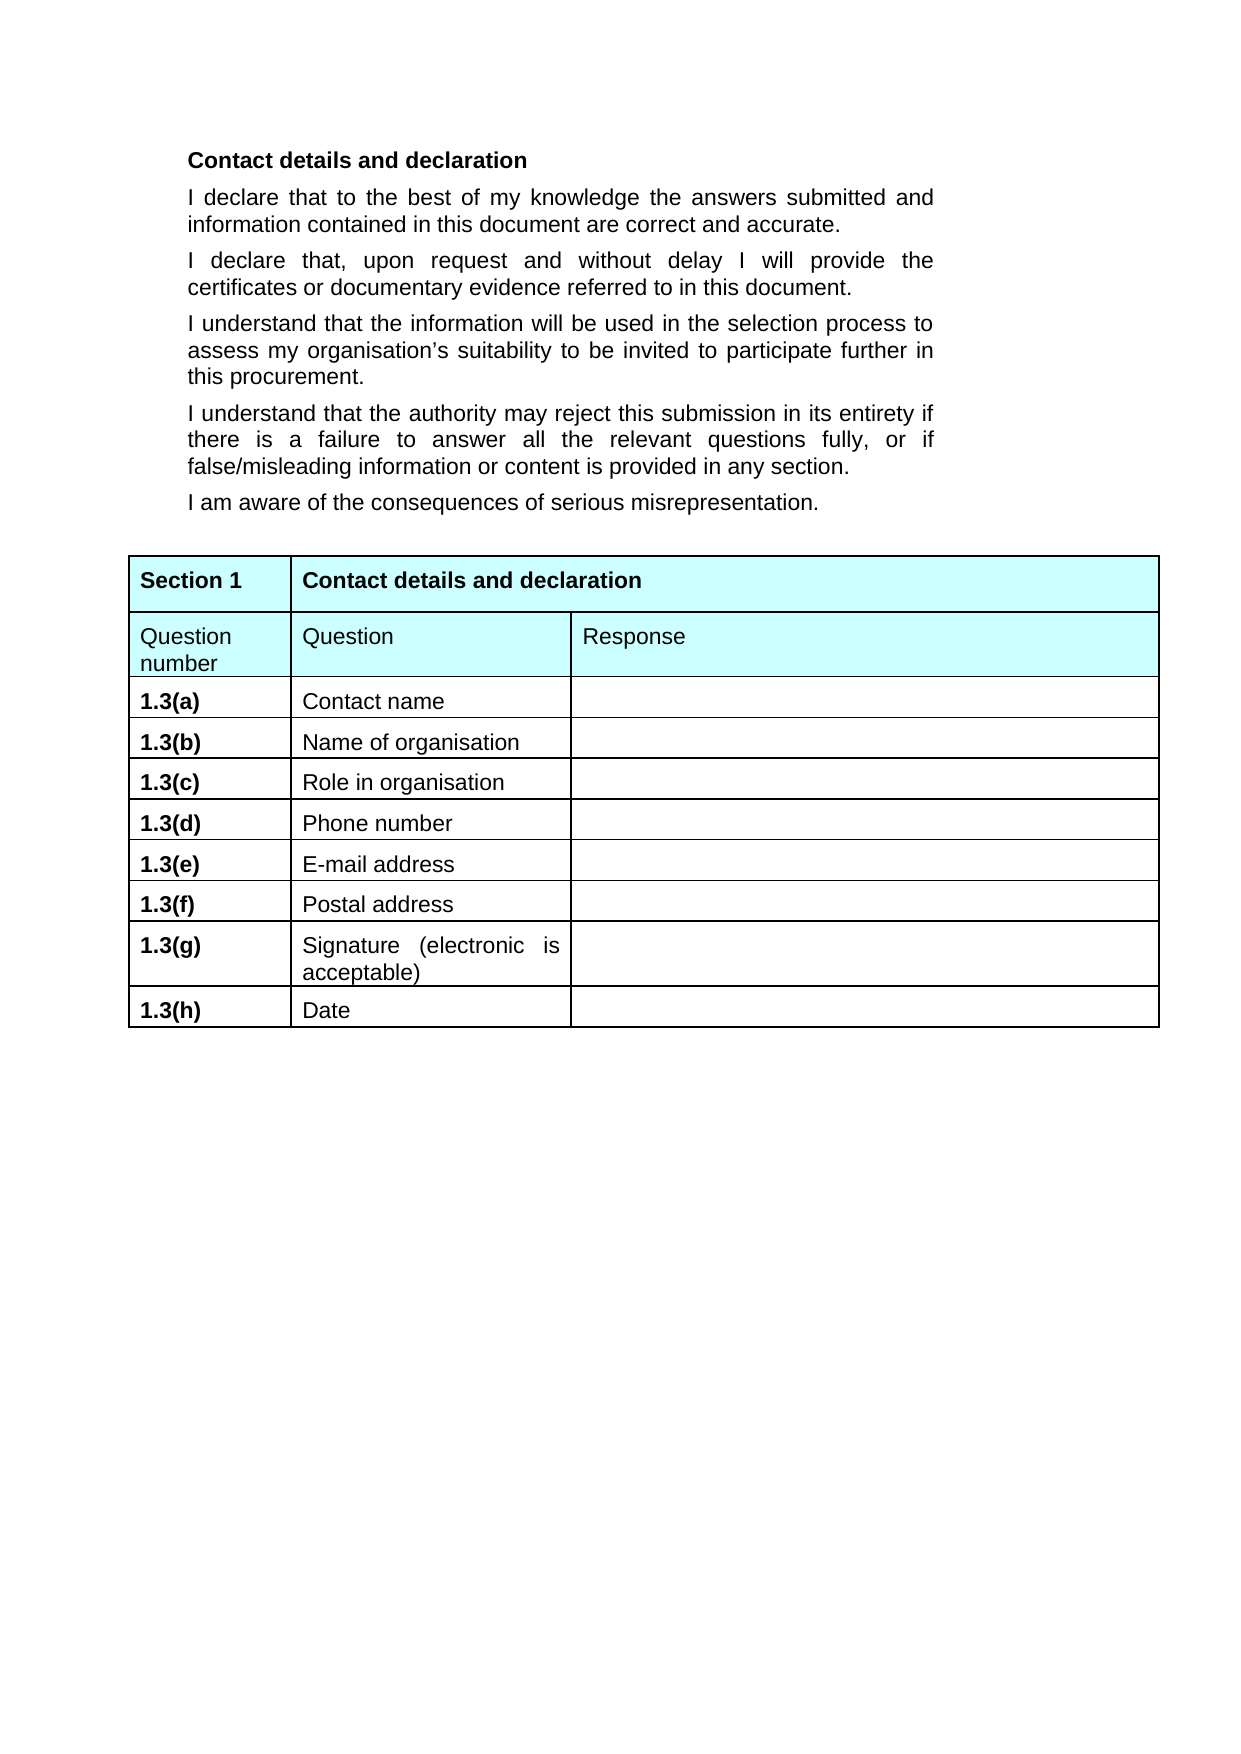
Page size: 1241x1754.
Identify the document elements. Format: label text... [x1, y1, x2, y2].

table_header Contact details and declaration [292, 557, 1158, 611]
text I am aware of the consequences of serious misrepresentation. [187, 489, 935, 516]
table_cell Phone number [292, 800, 570, 839]
table_cell 1.3(f) [130, 881, 290, 920]
table_cell Contact name [292, 677, 570, 717]
table_cell [572, 677, 1158, 717]
table_cell [572, 987, 1158, 1026]
table_cell Response [572, 613, 1158, 676]
text I understand that the authority may reject this submission in its entirety if there is a failure to answer all the relevant questions fully, or if false/misleading information or content is provided in any section. [187, 400, 935, 479]
table_cell Signature (electronic is acceptable) [292, 922, 570, 985]
text Contact details and declaration [187, 147, 1053, 174]
text I declare that to the best of my knowledge the answers submitted and information contained in this document are correct and accurate. [187, 184, 935, 237]
table_cell [572, 718, 1158, 757]
table_cell 1.3(h) [130, 987, 290, 1026]
table_cell E-mail address [292, 840, 570, 879]
table_cell Question number [130, 613, 290, 676]
table_cell Date [292, 987, 570, 1026]
table_cell 1.3(g) [130, 922, 290, 985]
table_cell Postal address [292, 881, 570, 920]
table_cell [572, 922, 1158, 985]
table_cell Name of organisation [292, 718, 570, 757]
table_cell [572, 881, 1158, 920]
table_cell Role in organisation [292, 759, 570, 798]
table_cell [572, 840, 1158, 879]
table_cell 1.3(e) [130, 840, 290, 879]
text I understand that the information will be used in the selection process to assess my organisation’s suitability to be invited to participate further in this procurement. [187, 310, 935, 389]
table_cell 1.3(d) [130, 800, 290, 839]
table_cell 1.3(c) [130, 759, 290, 798]
table_cell [572, 759, 1158, 798]
table_cell 1.3(b) [130, 718, 290, 757]
table_cell [572, 800, 1158, 839]
table_cell 1.3(a) [130, 677, 290, 717]
table_cell Question [292, 613, 570, 676]
table_header Section 1 [130, 557, 290, 611]
text I declare that, upon request and without delay I will provide the certificates or documentary evidence referred to in this document. [187, 247, 935, 300]
